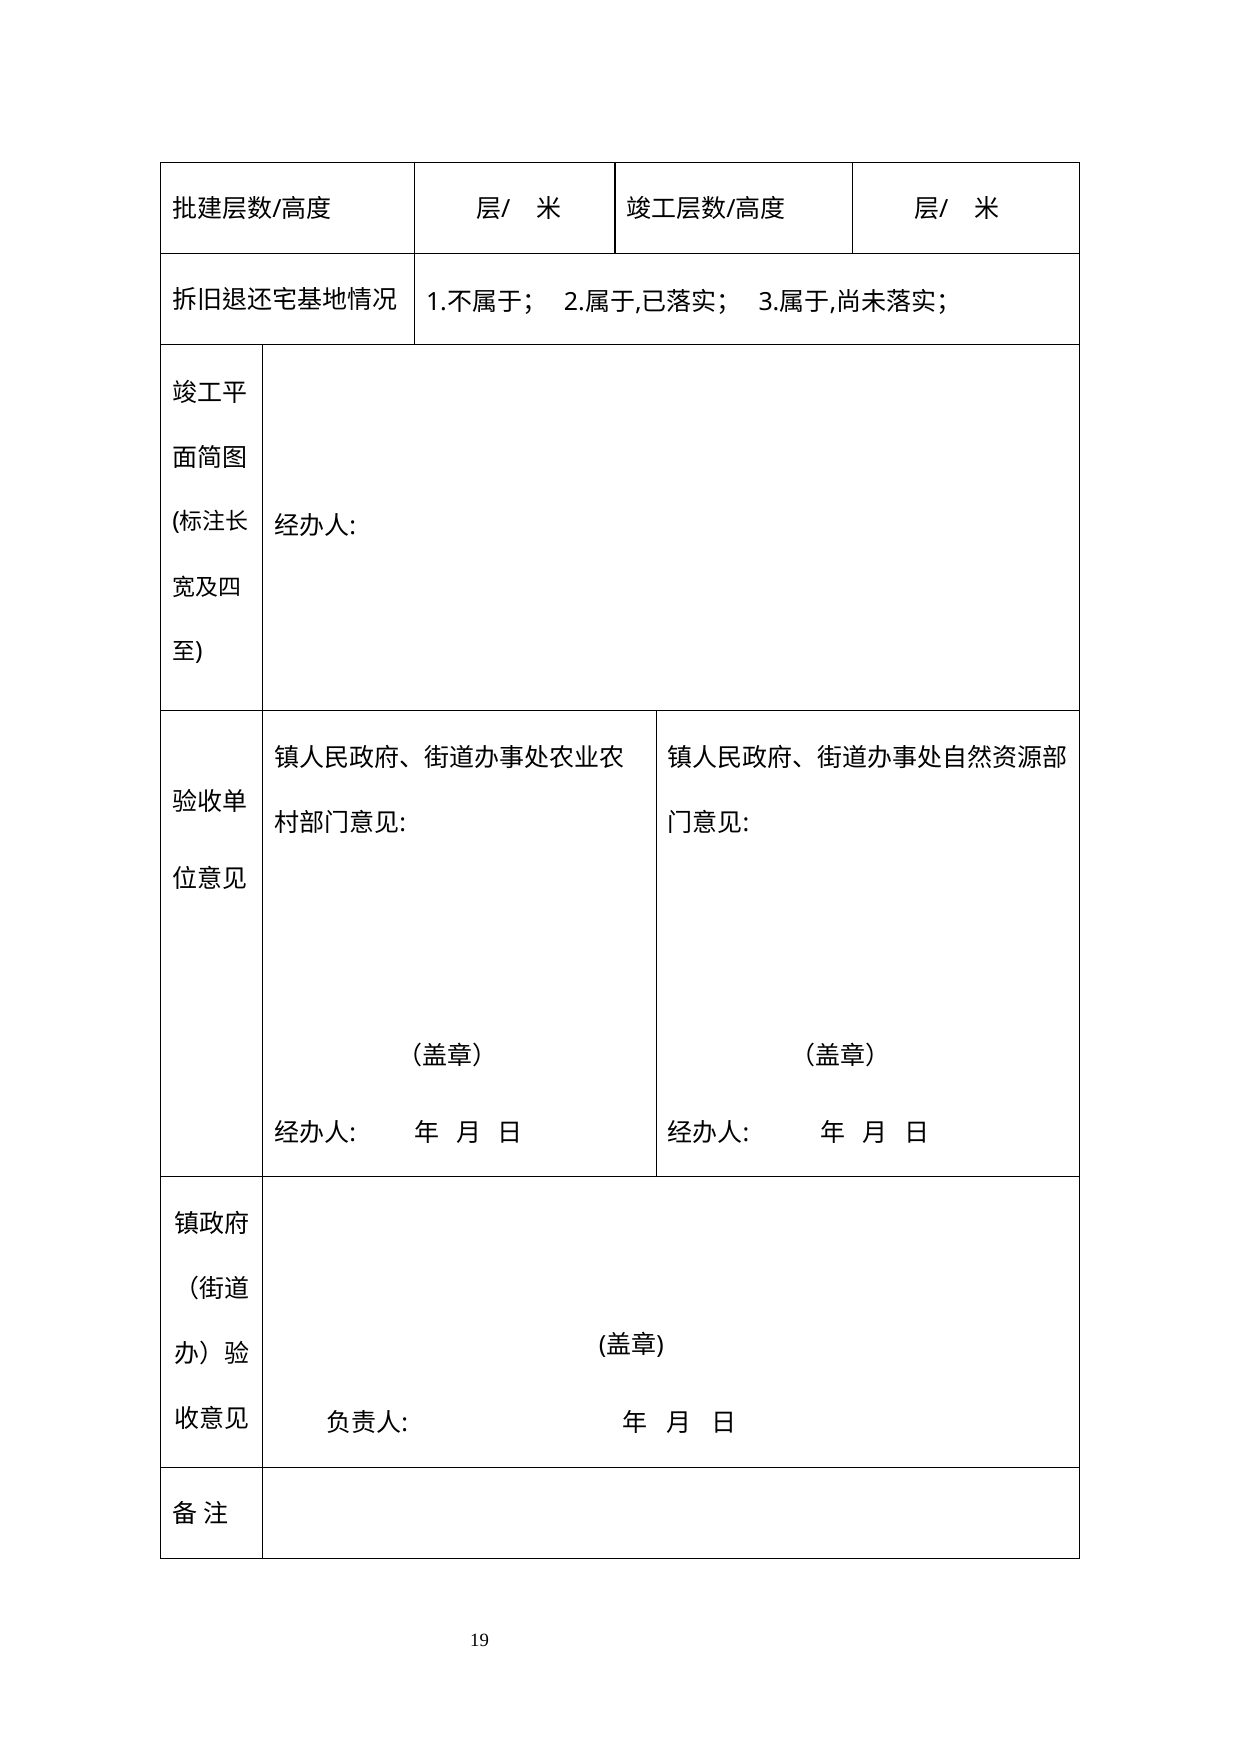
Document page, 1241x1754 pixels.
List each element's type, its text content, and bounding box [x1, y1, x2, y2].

table_cell (盖章) 负责人: 年 月 日 [263, 1177, 1079, 1467]
table_cell 层/ 米 [853, 163, 1079, 253]
table_cell 1.不属于； 2.属于,已落实； 3.属于,尚未落实； [415, 254, 1079, 344]
table_cell 验收单 位意见 [161, 711, 262, 1176]
table_cell 拆旧退还宅基地情况 [161, 254, 414, 344]
table_cell 镇政府（街道办）验收意见 [161, 1177, 262, 1467]
table_cell 竣工平面简图(标注长宽及四至) [161, 345, 262, 710]
table_cell 备 注 [161, 1468, 262, 1558]
table_cell 层/ 米 [415, 163, 614, 253]
table_cell 批建层数/高度 [161, 163, 414, 253]
table_cell 经办人: [263, 345, 1079, 710]
table_cell 镇人民政府、街道办事处农业农村部门意见: （盖章） 经办人: 年 月 日 [263, 711, 656, 1176]
table_cell [263, 1468, 1079, 1558]
table_cell 镇人民政府、街道办事处自然资源部门意见: （盖章） 经办人: 年 月 日 [657, 711, 1079, 1176]
table_cell 竣工层数/高度 [616, 163, 852, 253]
